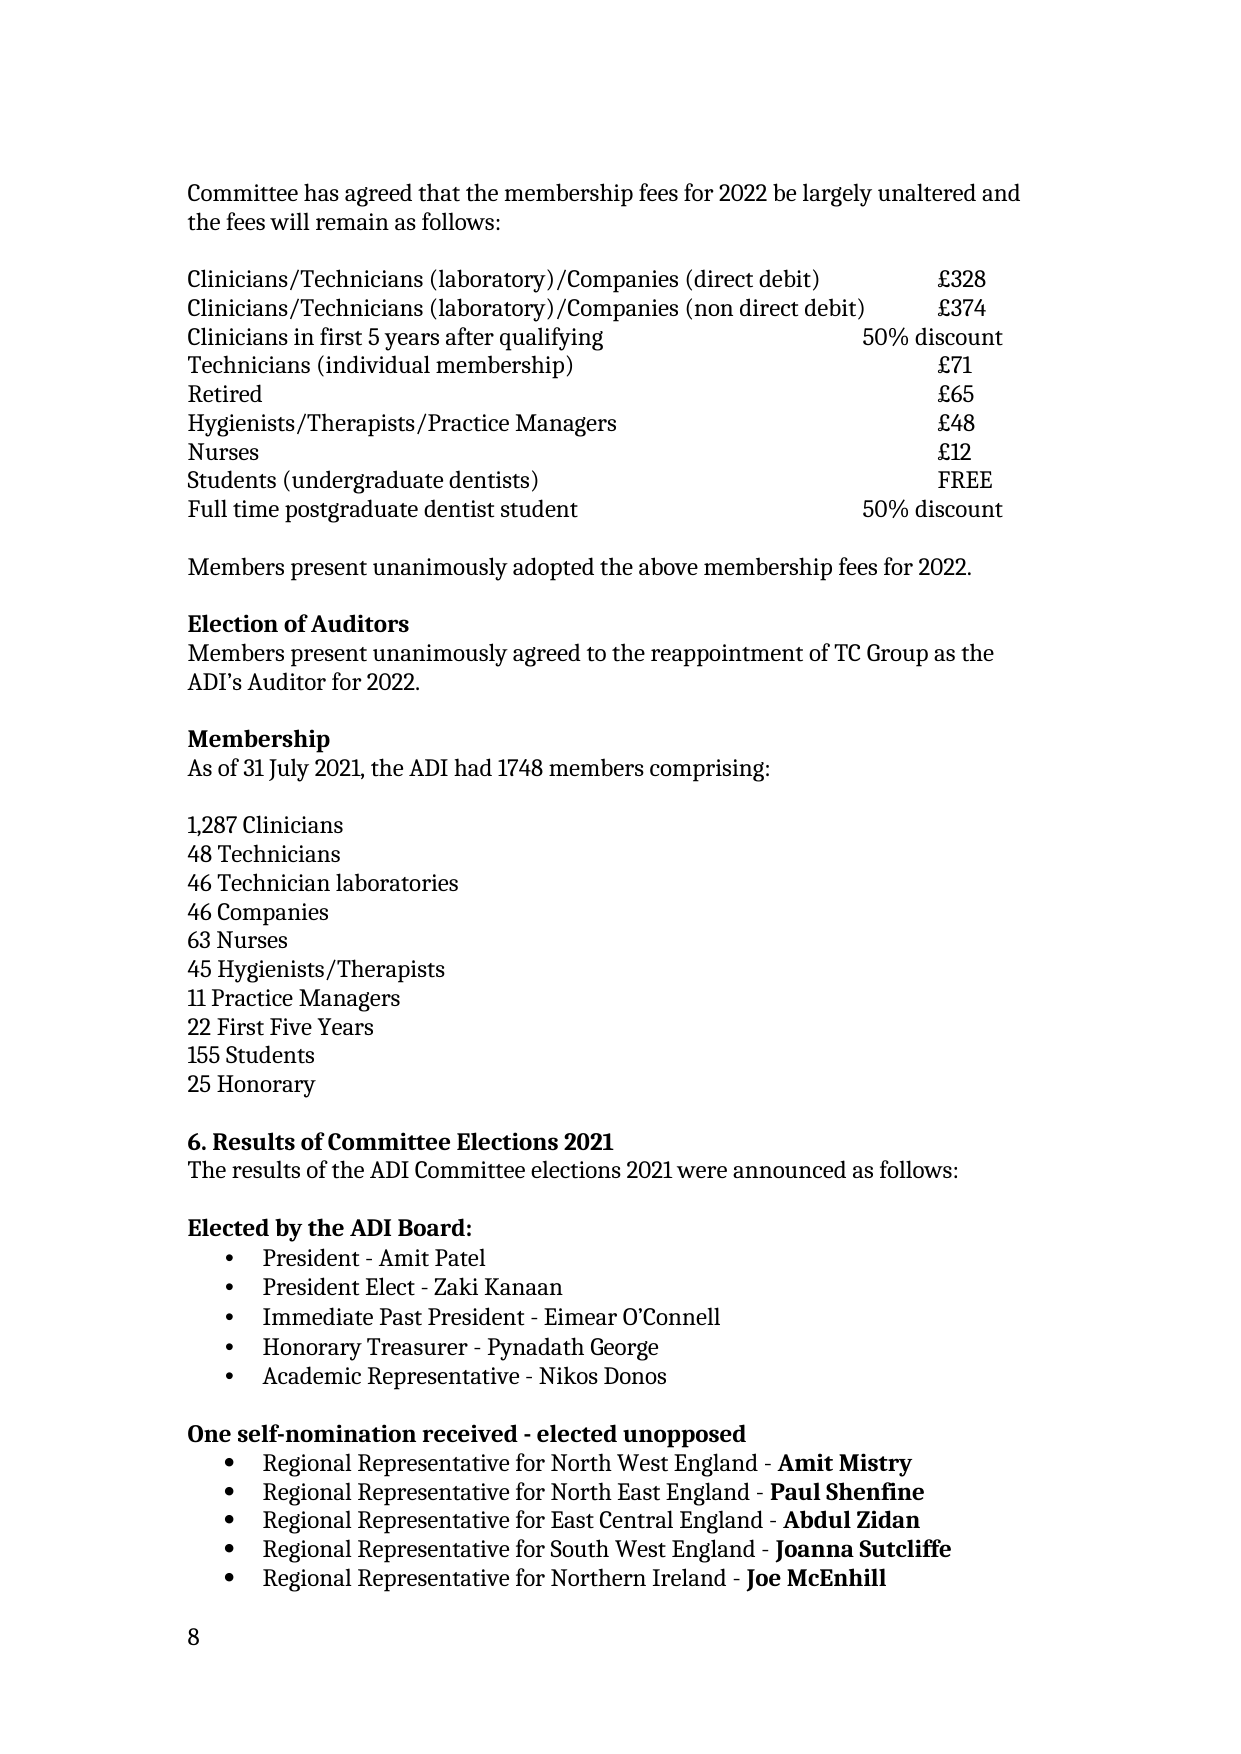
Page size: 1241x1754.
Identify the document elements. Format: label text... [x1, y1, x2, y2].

text One self-nomination received - elected unopposed [187, 1420, 1053, 1448]
text Hygienists/Therapists/Practice Managers £48 [187, 409, 1053, 437]
text Elected by the ADI Board: [187, 1214, 1053, 1242]
text Students (undergraduate dentists) FREE [187, 466, 1053, 495]
list Academic Representative - Nikos Donos [225, 1361, 1053, 1391]
text Clinicians in first 5 years after qualifying 50% discount [187, 322, 1053, 351]
list Immediate Past President - Eimear O’Connell [225, 1302, 1053, 1332]
text Election of Auditors [187, 610, 1053, 639]
list Regional Representative for South West England - Joanna Sutcliffe [225, 1535, 1053, 1564]
text Membership [187, 725, 1053, 754]
text Members present unanimously agreed to the reappointment of TC Group as the ADI’s Auditor for 2022. [187, 639, 1053, 696]
text Clinicians/Technicians (laboratory)/Companies (direct debit) £328 [187, 265, 1053, 294]
text Members present unanimously adopted the above membership fees for 2022. [187, 552, 1053, 581]
text Technicians (individual membership) £71 [187, 351, 1053, 380]
list President Elect - Zaki Kanaan [225, 1272, 1053, 1302]
text The results of the ADI Committee elections 2021 were announced as follows: [187, 1156, 1053, 1185]
text Nurses £12 [187, 437, 1053, 466]
list President - Amit Patel [225, 1242, 1053, 1272]
text Clinicians/Technicians (laboratory)/Companies (non direct debit) £374 [187, 294, 1053, 322]
text 6. Results of Committee Elections 2021 [187, 1127, 1053, 1156]
list Honorary Treasurer - Pynadath George [225, 1332, 1053, 1361]
text As of 31 July 2021, the ADI had 1748 members comprising: 1,287 Clinicians 48 Technicians 46 Technician laboratories 46 Companies 63 Nurses 45 Hygienists/Therapists 11 Practice Managers 22 First Five Years 155 Students 25 Honorary [187, 754, 1053, 1099]
text Committee has agreed that the membership fees for 2022 be largely unaltered and the fees will remain as follows: [187, 179, 1053, 236]
list Regional Representative for East Central England - Abdul Zidan [225, 1506, 1053, 1535]
text Retired £65 [187, 380, 1053, 409]
list Regional Representative for Northern Ireland - Joe McEnhill [225, 1564, 1053, 1592]
text Full time postgraduate dentist student 50% discount [187, 495, 1053, 524]
list Regional Representative for North East England - Paul Shenfine [225, 1477, 1053, 1506]
list Regional Representative for North West England - Amit Mistry [225, 1449, 1053, 1477]
